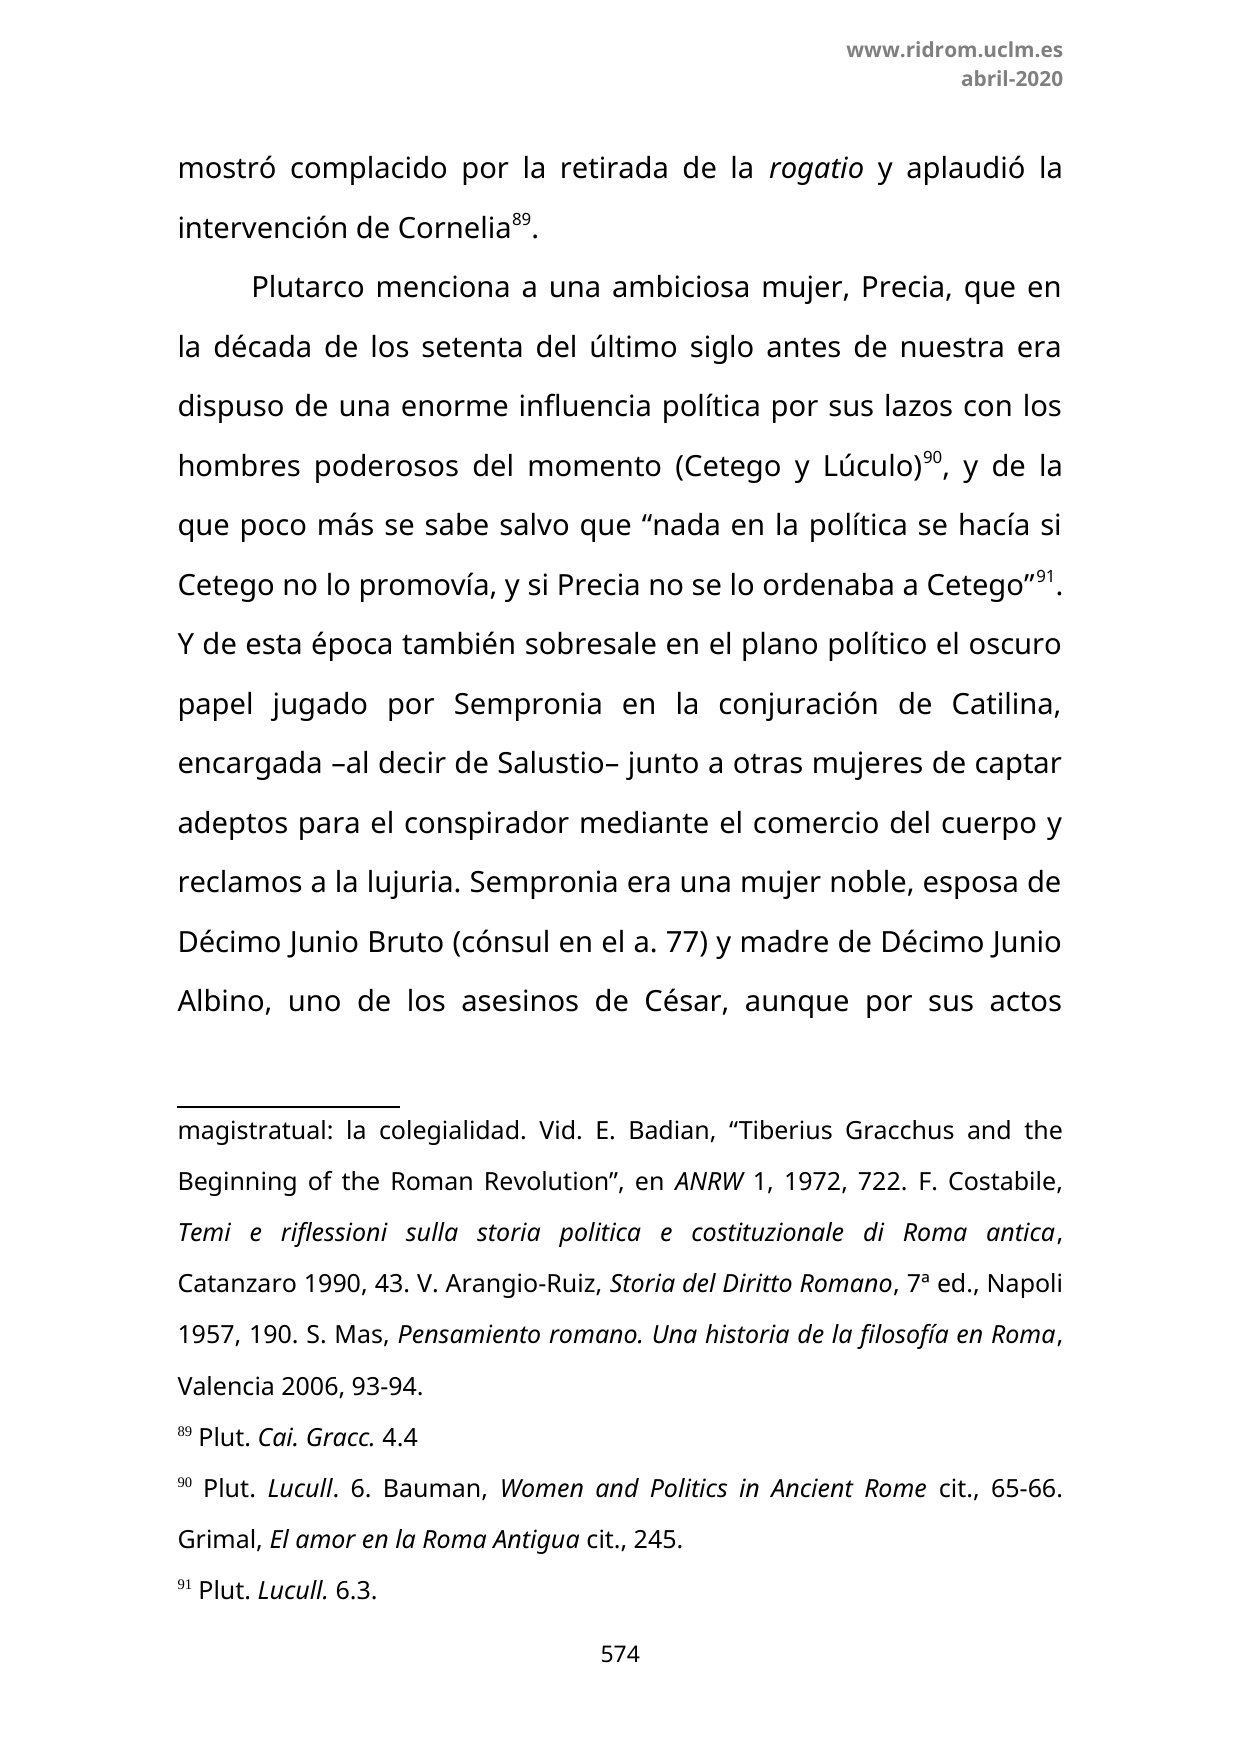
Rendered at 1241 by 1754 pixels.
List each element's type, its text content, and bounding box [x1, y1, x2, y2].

text Plutarco menciona a una ambiciosa mujer, Precia, que en la década de los setenta del último siglo antes de nuestra era dispuso de una enorme influencia política por sus lazos con los hombres poderosos del momento (Cetego y Lúculo), y de la que poco más se sabe salvo que “nada en la política se hacía si Cetego no lo promovía, y si Precia no se lo ordenaba a Cetego”. Y de esta época también sobresale en el plano político el oscuro papel jugado por Sempronia en la conjuración de Catilina, encargada –al decir de Salustio– junto a otras mujeres de captar adeptos para el conspirador mediante el comercio del cuerpo y reclamos a la lujuria. Sempronia era una mujer noble, esposa de Décimo Junio Bruto (cónsul en el a. 77) y madre de Décimo Junio Albino, uno de los asesinos de César, aunque por sus actos Salustio la dibuja como la antítesis de la dama romana. Sin embargo la visión de Sempronia que nos presenta Salustio no parece ser objetiva: como se dirá en el próximo epígrafe, se percibe en algunos escritores la tendencia a denigrar a las mujeres que tenían ambiciones o, simplemente, iniciativas políticas, y el ejemplo de esta mujer –junto a otras como Clodia o Fulvia– encaja perfectamente en esos estereotipos. En este sentido, Sempronia aparece descrita como un exemplum de degradación social. Una ambición parecida pudo haber tenido Terencia, la esposa de Cicerón, de ahí que Plutarco la censure en no pocas ocasiones. Desde luego fue una mujer notable: financió la carrera política de su marido y ejerció una gran influencia sobre él. Según Cicerón estaba más interesada en la política que en las tareas hogareñas. Pero la imagen que nos presenta Plutarco tampoco se corresponde fielmente con la realidad. Hay que recordar que cuando Cicerón sufrió el exilio Terencia aceptó las consecuencias políticas y económicas que acarreaba tal medida sin renegar de su marido y siguió comportándose como su esposa. Abogó para conseguir la amnistía y el regreso de su marido a Roma. Terencia sabía moverse entre la élite romana y en cierto modo era una prolongación del propio abogado. Cicerón le dedicó hermosas palabras en su correspondencia desde el exilio, calificándola de fidissima atque optima uxor. [177, 267, 1063, 1020]
text Mujeres con iniciativa propia en temas políticos no son inusuales en este período. No está de más recordar, en primer lugar, la vida y actitud de Cornelia, hija del gran Escipión “El Africano” y madre de los hermanos Graco, con quienes empezaron las luchas partidistas que dieron origen a la crisis política republicana. Cornelia fue una mujer de gran cultura y uno de los ejemplos inequívocos de una matrona volcada en los asuntos públicos. La carta enviada a su hijo Cayo tras el asesinato de Tiberio Graco, transmitida por Cornelio Nepote, es un vivo ejemplo de su sentido de estado, anteponiendo la paz y el orden de la República a una eventual venganza por la muerte de su hijo. Intercedió asimismo para que Cayo retirase una propuesta mediante la cual los magistrados depuestos de sus cargos no pudieran aspirar a nuevas magistraturas. La moción se dirigía contra M. Octavio, el tribuno que con su veto intentó paralizar la reforma agraria de Tiberio Graco y que fue depuesto por este ante el estupor general. El pueblo, por cierto, se mostró complacido por la retirada de la rogatio y aplaudió la intervención de Cornelia. [177, 148, 1063, 247]
